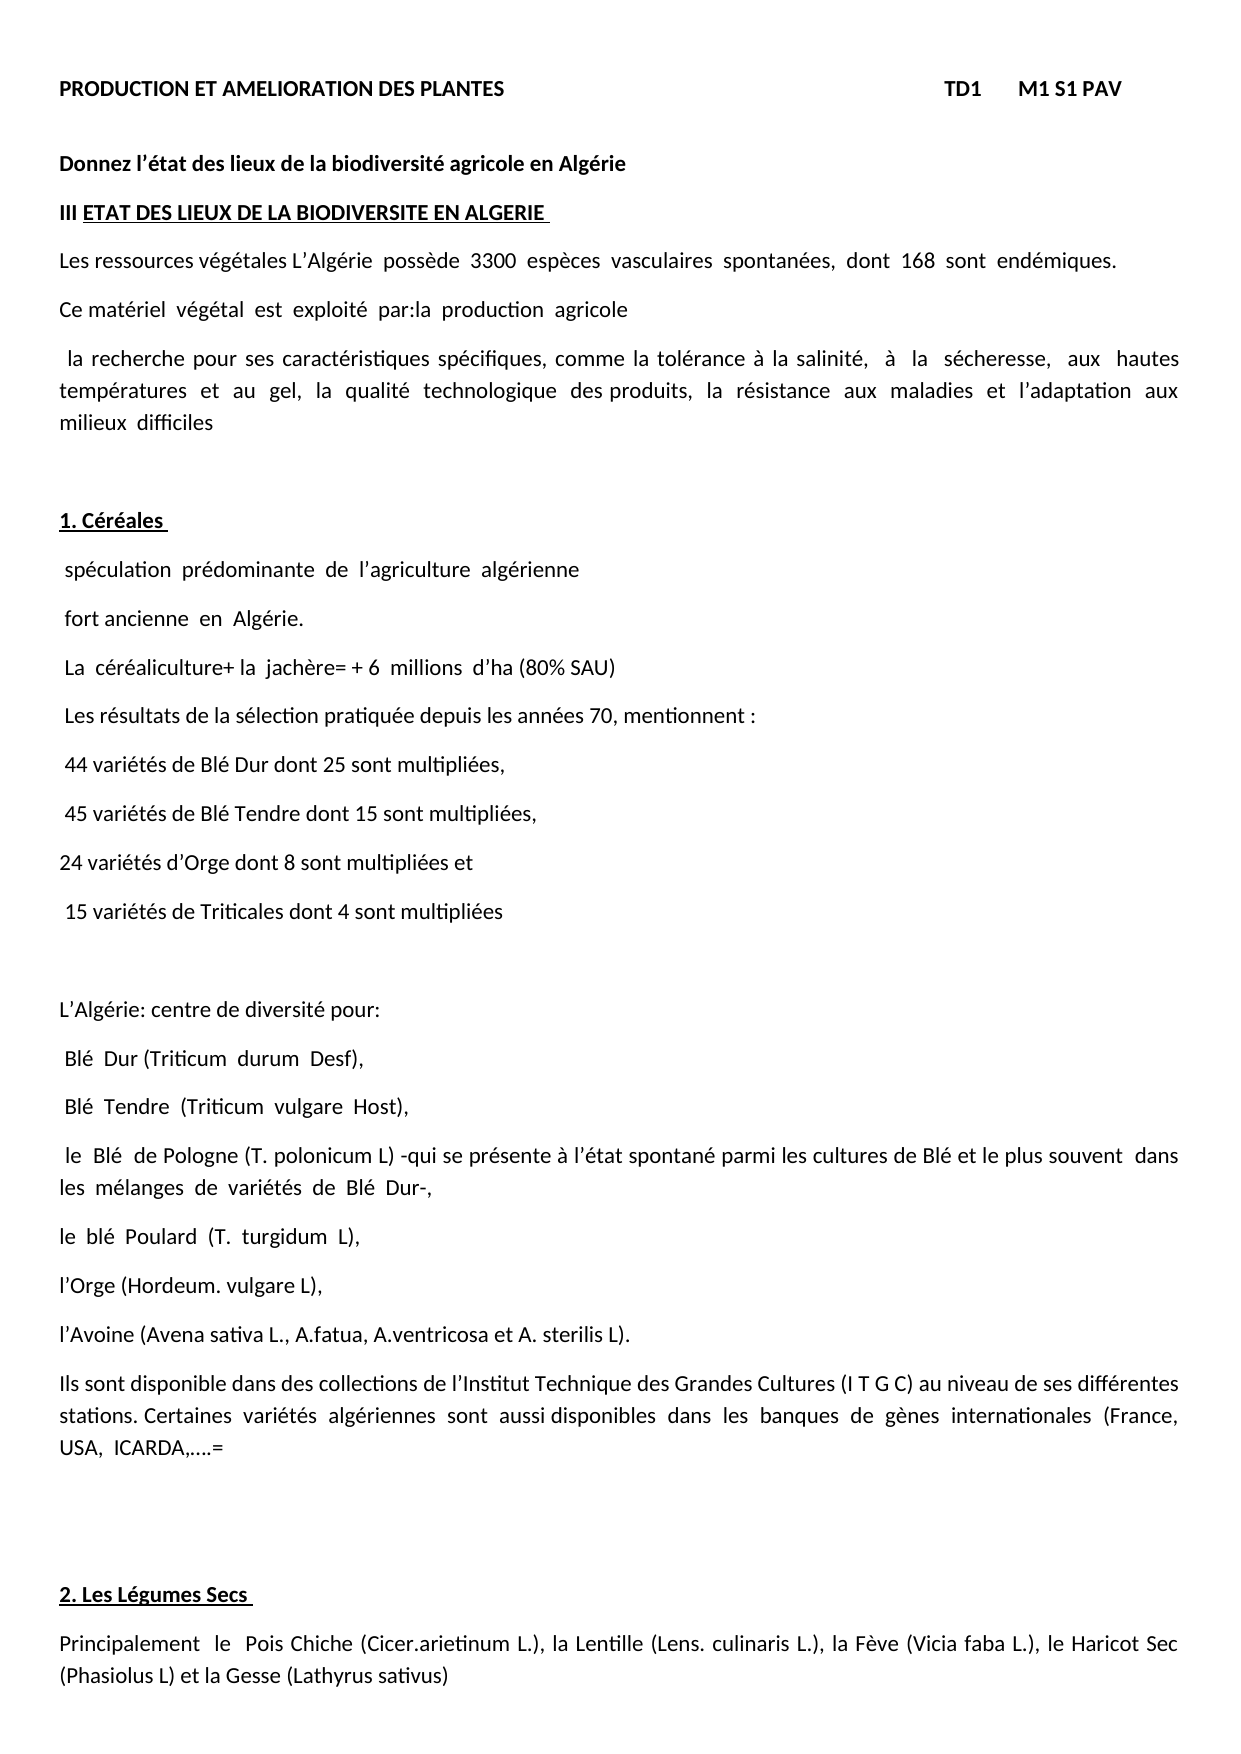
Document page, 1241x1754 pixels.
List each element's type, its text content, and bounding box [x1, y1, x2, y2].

text 2. Les Légumes Secs [59, 1580, 1181, 1608]
text l’Avoine (Avena sativa L., A.fatua, A.ventricosa et A. sterilis L). [59, 1320, 1181, 1348]
text le Blé de Pologne (T. polonicum L) -qui se présente à l’état spontané parmi les cultures de Blé et le plus souvent dans les mélanges de variétés de Blé Dur-, [59, 1141, 1181, 1202]
text 45 variétés de Blé Tendre dont 15 sont multipliées, [59, 799, 1181, 827]
text La céréaliculture+ la jachère= + 6 millions d’ha (80% SAU) [59, 653, 1181, 681]
text Les ressources végétales L’Algérie possède 3300 espèces vasculaires spontanées, dont 168 sont endémiques. [59, 246, 1181, 274]
text la recherche pour ses caractéristiques spécifiques, comme la tolérance à la salinité, à la sécheresse, aux hautes températures et au gel, la qualité technologique des produits, la résistance aux maladies et l’adaptation aux milieux difficiles [59, 344, 1181, 437]
text Les résultats de la sélection pratiquée depuis les années 70, mentionnent : [59, 702, 1181, 730]
text 24 variétés d’Orge dont 8 sont multipliées et [59, 848, 1181, 876]
text spéculation prédominante de l’agriculture algérienne [59, 555, 1181, 583]
text 15 variétés de Triticales dont 4 sont multipliées [59, 897, 1181, 925]
text l’Orge (Hordeum. vulgare L), [59, 1271, 1181, 1299]
text Blé Tendre (Triticum vulgare Host), [59, 1092, 1181, 1121]
text le blé Poulard (T. turgidum L), [59, 1222, 1181, 1250]
text 1. Céréales [59, 506, 1181, 534]
text Ils sont disponible dans des collections de l’Institut Technique des Grandes Cultures (I T G C) au niveau de ses différentes stations. Certaines variétés algériennes sont aussi disponibles dans les banques de gènes internationales (France, USA, ICARDA,….= [59, 1369, 1181, 1461]
text 44 variétés de Blé Dur dont 25 sont multipliées, [59, 751, 1181, 778]
text Principalement le Pois Chiche (Cicer.arietinum L.), la Lentille (Lens. culinaris L.), la Fève (Vicia faba L.), le Haricot Sec (Phasiolus L) et la Gesse (Lathyrus sativus) [59, 1629, 1181, 1689]
text fort ancienne en Algérie. [59, 604, 1181, 632]
text Donnez l’état des lieux de la biodiversité agricole en Algérie [59, 149, 1181, 177]
text Blé Dur (Triticum durum Desf), [59, 1044, 1181, 1072]
text L’Algérie: centre de diversité pour: [59, 995, 1181, 1023]
text III ETAT DES LIEUX DE LA BIODIVERSITE EN ALGERIE [59, 198, 1181, 226]
text Ce matériel végétal est exploité par:la production agricole [59, 295, 1181, 323]
